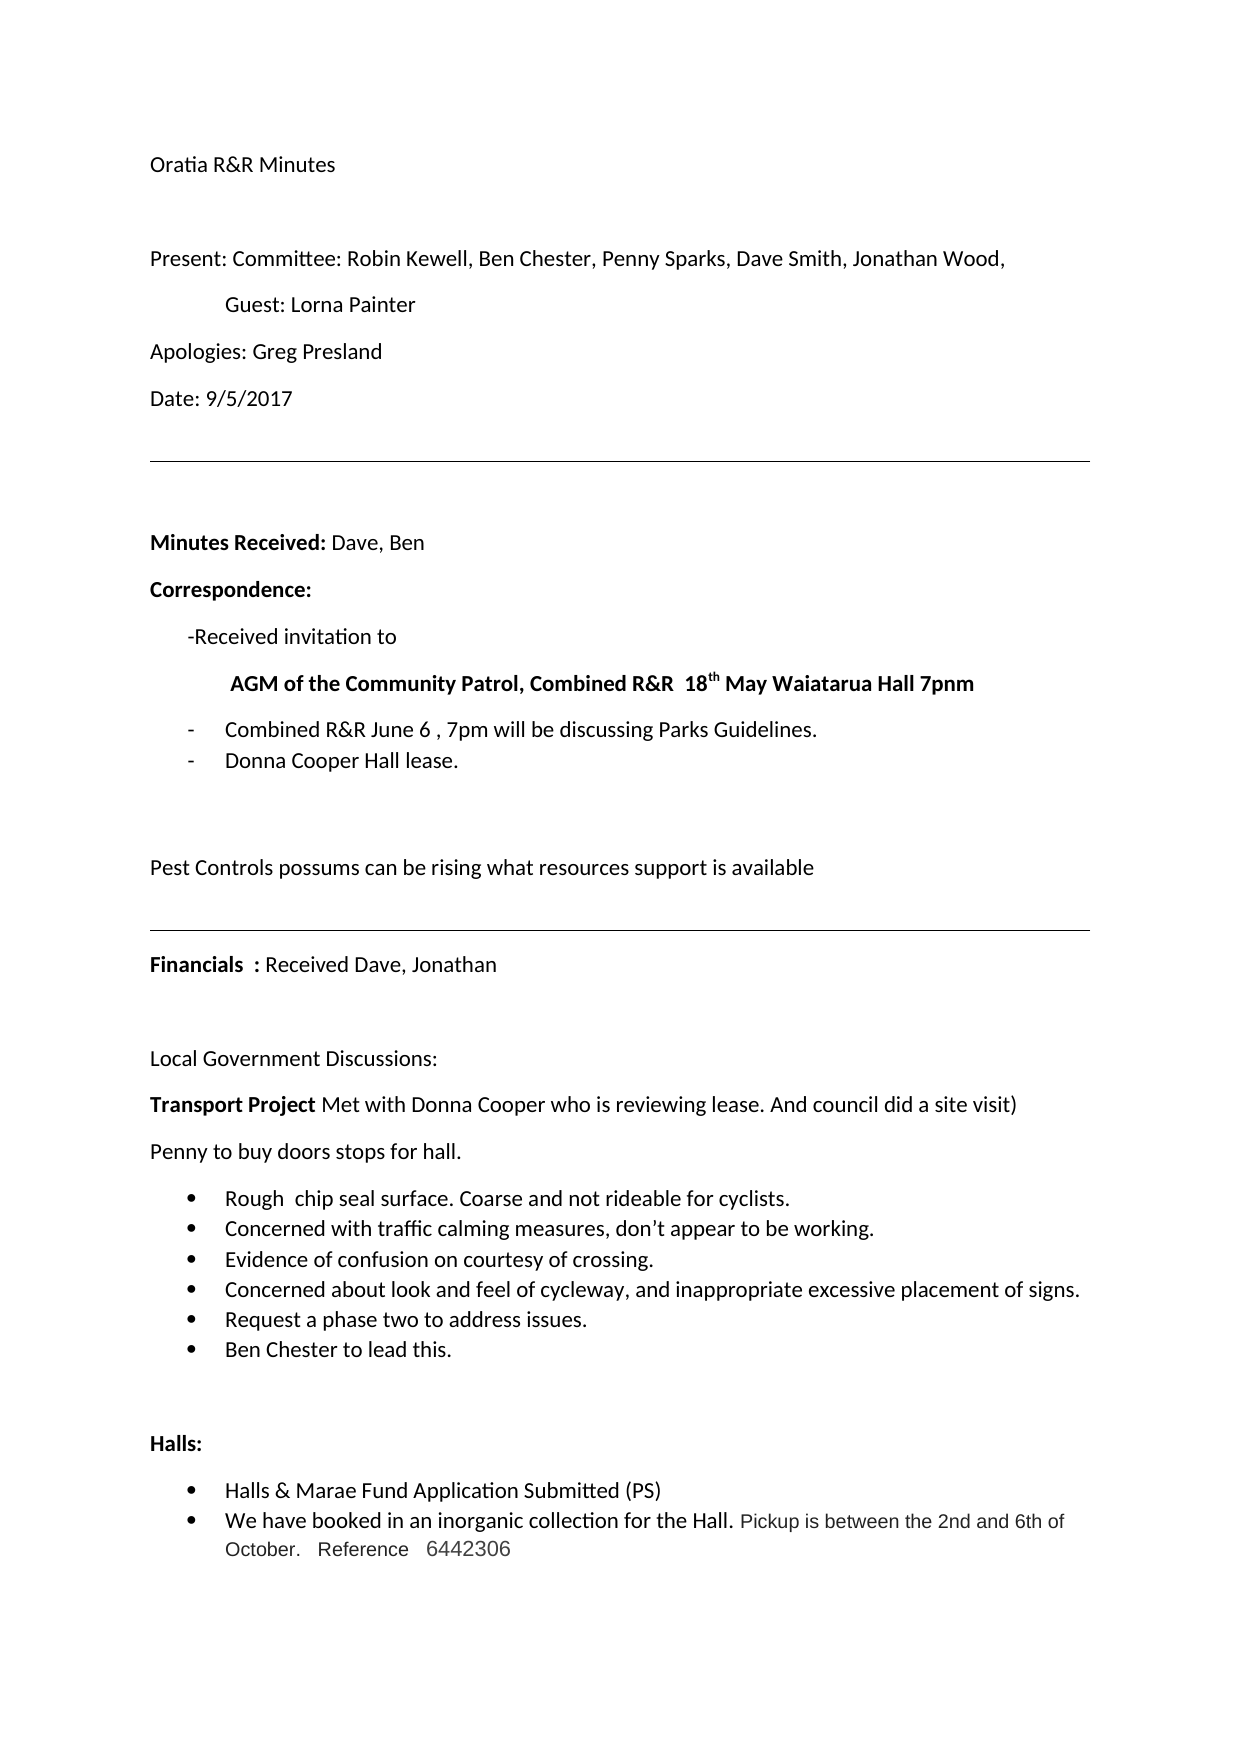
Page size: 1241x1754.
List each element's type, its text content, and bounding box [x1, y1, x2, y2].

text Minutes Received: Dave, Ben [150, 528, 1090, 556]
list We have booked in an inorganic collection for the Hall. Pickup is between the 2nd and 6th of October. Reference 6442306 [187, 1506, 1090, 1561]
text Correspondence: [150, 575, 1090, 603]
text Penny to buy doors stops for hall. [150, 1137, 1090, 1166]
list Evidence of confusion on courtesy of crossing. [187, 1245, 1090, 1273]
list Request a phase two to address issues. [187, 1305, 1090, 1333]
list Rough chip seal surface. Coarse and not rideable for cyclists. [187, 1184, 1090, 1212]
text Present: Committee: Robin Kewell, Ben Chester, Penny Sparks, Dave Smith, Jonathan Wood, [150, 244, 1090, 272]
text Transport Project Met with Donna Cooper who is reviewing lease. And council did a site visit) [150, 1091, 1090, 1119]
text Apologies: Greg Presland [150, 337, 1090, 366]
text -Received invitation to [150, 622, 1090, 650]
text Local Government Discussions: [150, 1044, 1090, 1072]
list Donna Cooper Hall lease. [187, 746, 1090, 774]
list Combined R&R June 6 , 7pm will be discussing Parks Guidelines. [187, 716, 1090, 744]
text Date: 9/5/2017 [150, 384, 1090, 412]
text Oratia R&R Minutes [150, 150, 1090, 178]
list Ben Chester to lead this. [187, 1335, 1090, 1363]
list Concerned with traffic calming measures, don’t appear to be working. [187, 1214, 1090, 1243]
text AGM of the Community Patrol, Combined R&R 18th May Waiatarua Hall 7pnm [150, 669, 1090, 697]
text Financials : Received Dave, Jonathan [150, 950, 1090, 978]
text Guest: Lorna Painter [150, 291, 1090, 319]
list Concerned about look and feel of cycleway, and inappropriate excessive placement of signs. [187, 1275, 1090, 1303]
text Halls: [150, 1429, 1090, 1457]
list Halls & Marae Fund Application Submitted (PS) [187, 1476, 1090, 1504]
text Pest Controls possums can be rising what resources support is available [150, 853, 1090, 881]
